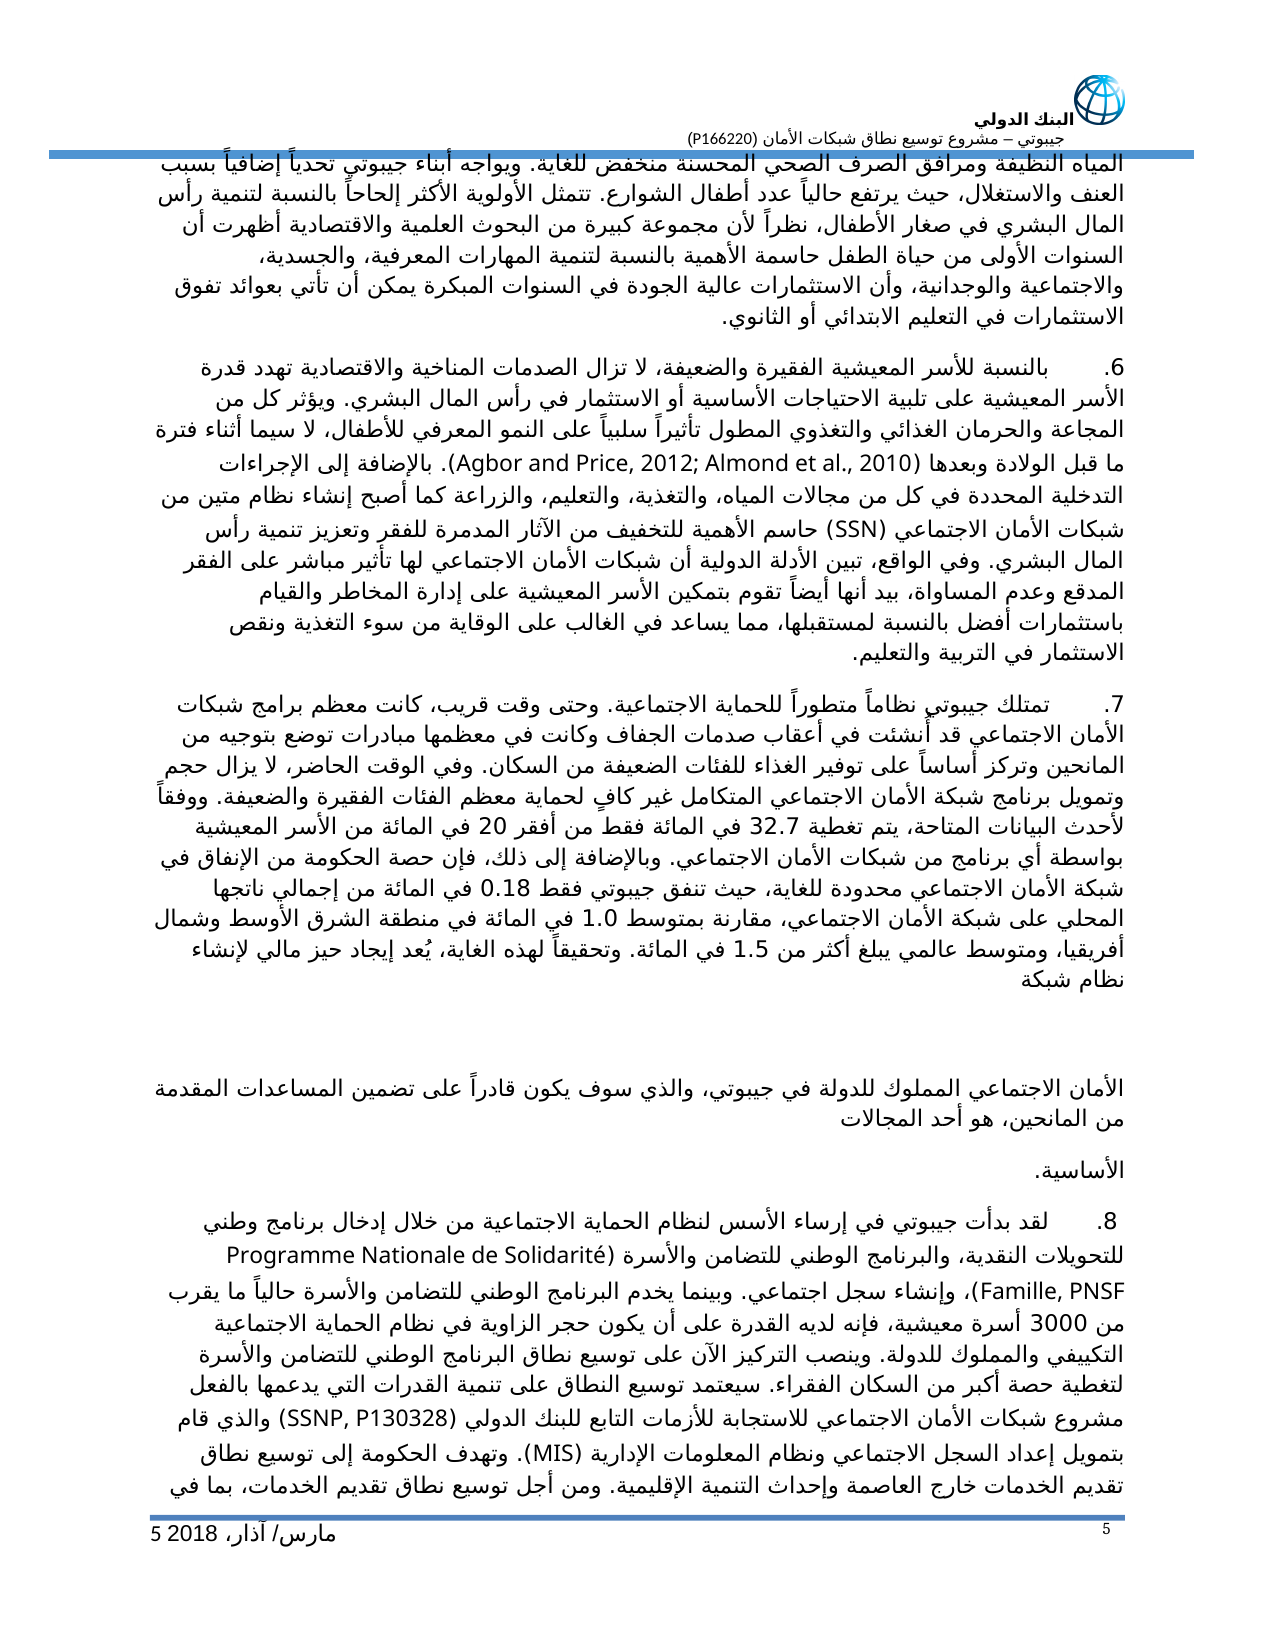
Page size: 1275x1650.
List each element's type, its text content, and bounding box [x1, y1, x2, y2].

picture [1098, 86, 1104, 94]
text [150, 1208, 1125, 1499]
text الأساسية. [150, 1157, 1125, 1184]
text الأمان الاجتماعي المملوك للدولة في جيبوتي، والذي سوف يكون قادراً على تضمين المساعدات المقدمة من المانحين، هو أحد المجالات [150, 1075, 1125, 1132]
picture [1074, 75, 1125, 125]
text 6. بالنسبة للأسر المعيشية الفقيرة والضعيفة، لا تزال الصدمات المناخية والاقتصادية تهدد قدرة الأسر المعيشية على تلبية الاحتياجات الأساسية أو الاستثمار في رأس المال البشري. ويؤثر كل من المجاعة والحرمان الغذائي والتغذوي المطول تأثيراً سلبياً على النمو المعرفي للأطفال، لا سيما أثناء فترة ما قبل الولادة وبعدها (Agbor and Price, 2012; Almond et al., 2010). بالإضافة إلى الإجراءات التدخلية المحددة في كل من مجالات المياه، والتغذية، والتعليم، والزراعة كما أصبح إنشاء نظام متين من شبكات الأمان الاجتماعي (SSN) حاسم الأهمية للتخفيف من الآثار المدمرة للفقر وتعزيز تنمية رأس المال البشري. وفي الواقع، تبين الأدلة الدولية أن شبكات الأمان الاجتماعي لها تأثير مباشر على الفقر المدقع وعدم المساواة، بيد أنها أيضاً تقوم بتمكين الأسر المعيشية على إدارة المخاطر والقيام باستثمارات أفضل بالنسبة لمستقبلها، مما يساعد في الغالب على الوقاية من سوء التغذية ونقص الاستثمار في التربية والتعليم. [150, 354, 1125, 666]
picture [1090, 83, 1098, 90]
picture [1106, 75, 1125, 113]
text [150, 150, 1125, 330]
text 7. تمتلك جيبوتي نظاماً متطوراً للحماية الاجتماعية. وحتى وقت قريب، كانت معظم برامج شبكات الأمان الاجتماعي قد أُنشئت في أعقاب صدمات الجفاف وكانت في معظمها مبادرات توضع بتوجيه من المانحين وتركز أساساً على توفير الغذاء للفئات الضعيفة من السكان. وفي الوقت الحاضر، لا يزال حجم وتمويل برنامج شبكة الأمان الاجتماعي المتكامل غير كافٍ لحماية معظم الفئات الفقيرة والضعيفة. ووفقاً لأحدث البيانات المتاحة، يتم تغطية 32.7 في المائة فقط من أفقر 20 في المائة من الأسر المعيشية بواسطة أي برنامج من شبكات الأمان الاجتماعي. وبالإضافة إلى ذلك، فإن حصة الحكومة من الإنفاق في شبكة الأمان الاجتماعي محدودة للغاية، حيث تنفق جيبوتي فقط 0.18 في المائة من إجمالي ناتجها المحلي على شبكة الأمان الاجتماعي، مقارنة بمتوسط 1.0 في المائة في منطقة الشرق الأوسط وشمال أفريقيا، ومتوسط عالمي يبلغ أكثر من 1.5 في المائة. وتحقيقاً لهذه الغاية، يُعد إيجاد حيز مالي لإنشاء نظام شبكة [150, 691, 1125, 993]
